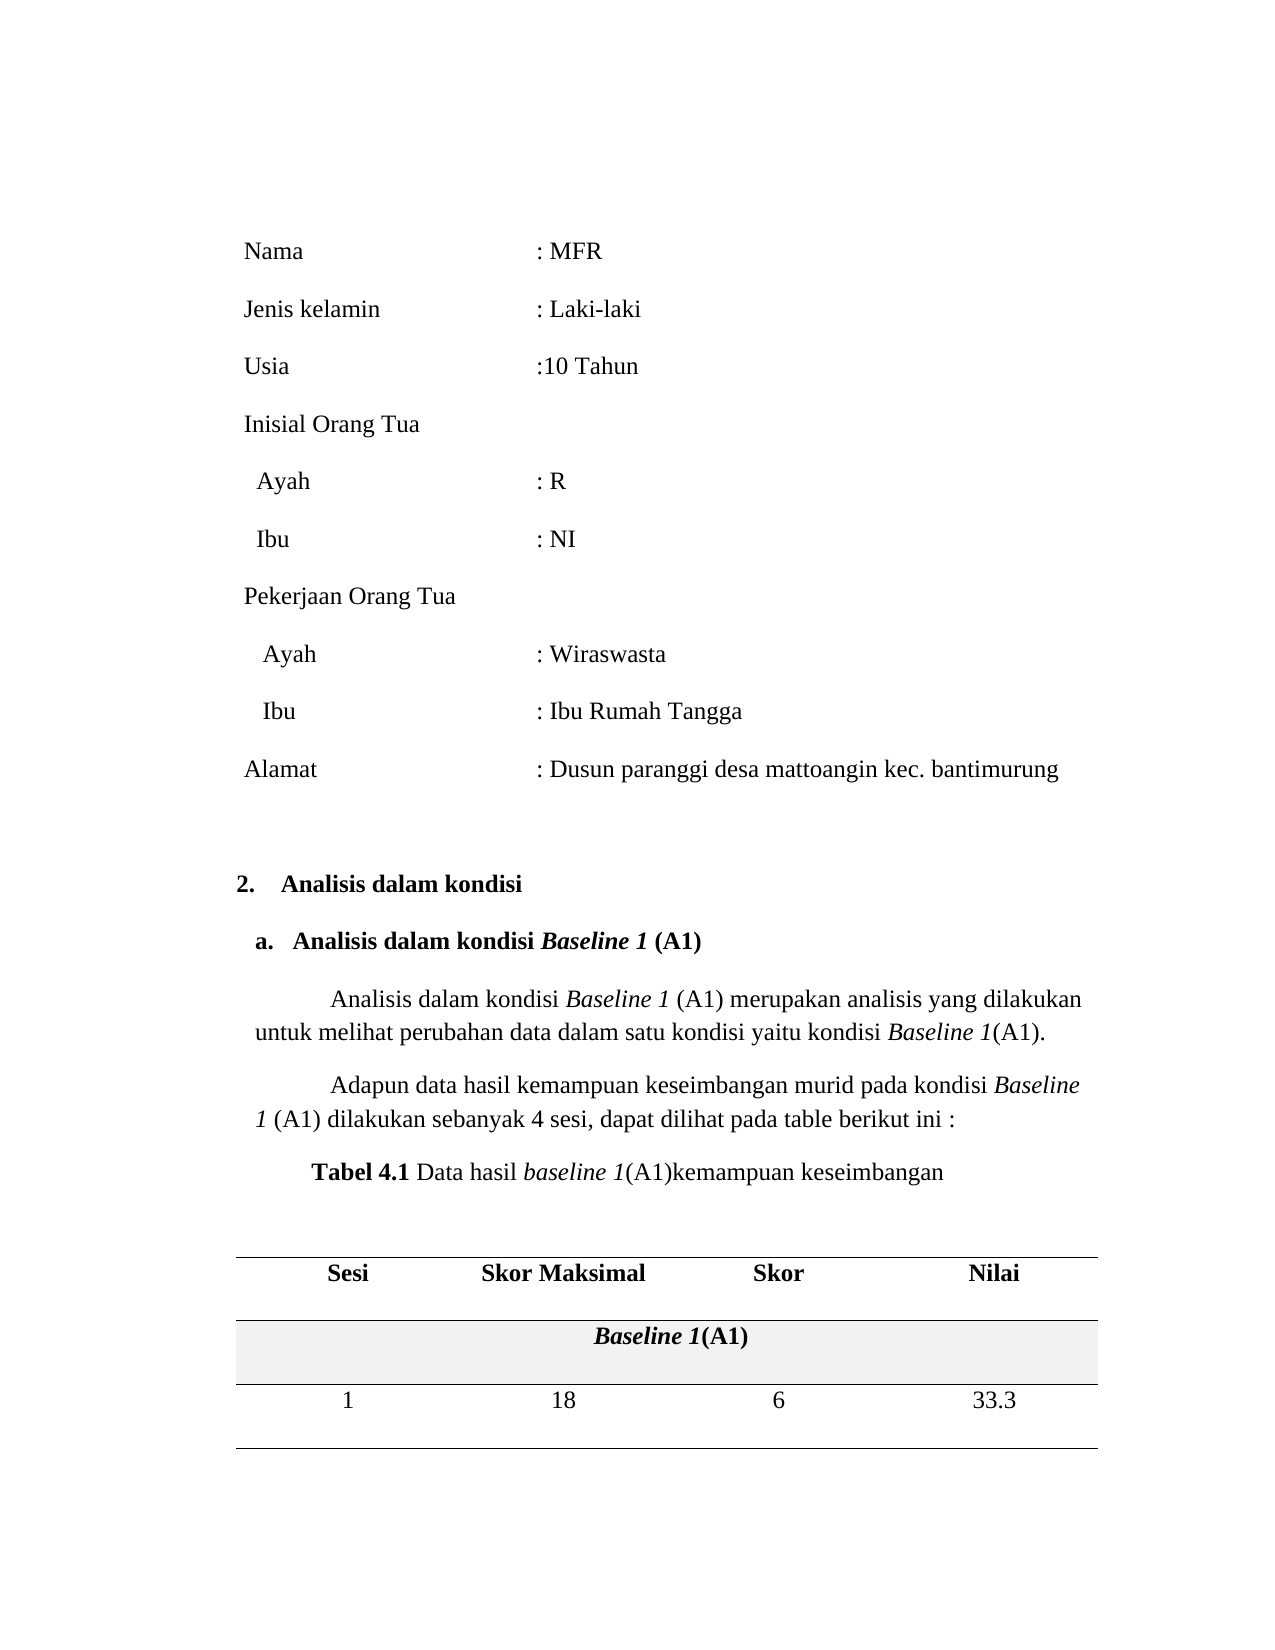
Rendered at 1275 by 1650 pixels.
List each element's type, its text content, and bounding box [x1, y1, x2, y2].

table_cell 6 [667, 1385, 882, 1448]
table_cell Baseline 1(A1) [236, 1321, 1098, 1384]
table_cell 1 [236, 1385, 452, 1448]
table_header Nilai [883, 1258, 1098, 1320]
list Ayah : Wiraswasta [243, 639, 1098, 667]
list Analisis dalam kondisi Baseline 1 (A1) [255, 926, 1098, 955]
list Alamat : Dusun paranggi desa mattoangin kec. bantimurung [243, 754, 1098, 782]
list Analisis dalam kondisi [236, 869, 1098, 897]
text Analisis dalam kondisi Baseline 1 (A1) merupakan analisis yang dilakukan untuk melihat perubahan data dalam satu kondisi yaitu kondisi Baseline 1(A1). [255, 984, 1098, 1046]
list Usia :10 Tahun [243, 351, 1098, 380]
table_header Skor [667, 1258, 882, 1320]
list Ibu : Ibu Rumah Tangga [243, 696, 1098, 725]
list Nama : MFR [243, 236, 1098, 265]
list Ibu : NI [243, 524, 1098, 552]
text Adapun data hasil kemampuan keseimbangan murid pada kondisi Baseline 1 (A1) dilakukan sebanyak 4 sesi, dapat dilihat pada table berikut ini : [255, 1071, 1098, 1132]
list Inisial Orang Tua [243, 409, 1098, 437]
list Ayah : R [243, 466, 1098, 495]
table_header Sesi [236, 1258, 452, 1320]
text Tabel 4.1 Data hasil baseline 1(A1)kemampuan keseimbangan [311, 1157, 1098, 1186]
table_cell 18 [452, 1385, 667, 1448]
table_cell 33.3 [883, 1385, 1098, 1448]
list Pekerjaan Orang Tua [243, 581, 1098, 610]
table_header Skor Maksimal [452, 1258, 667, 1320]
list Jenis kelamin : Laki-laki [243, 294, 1098, 322]
